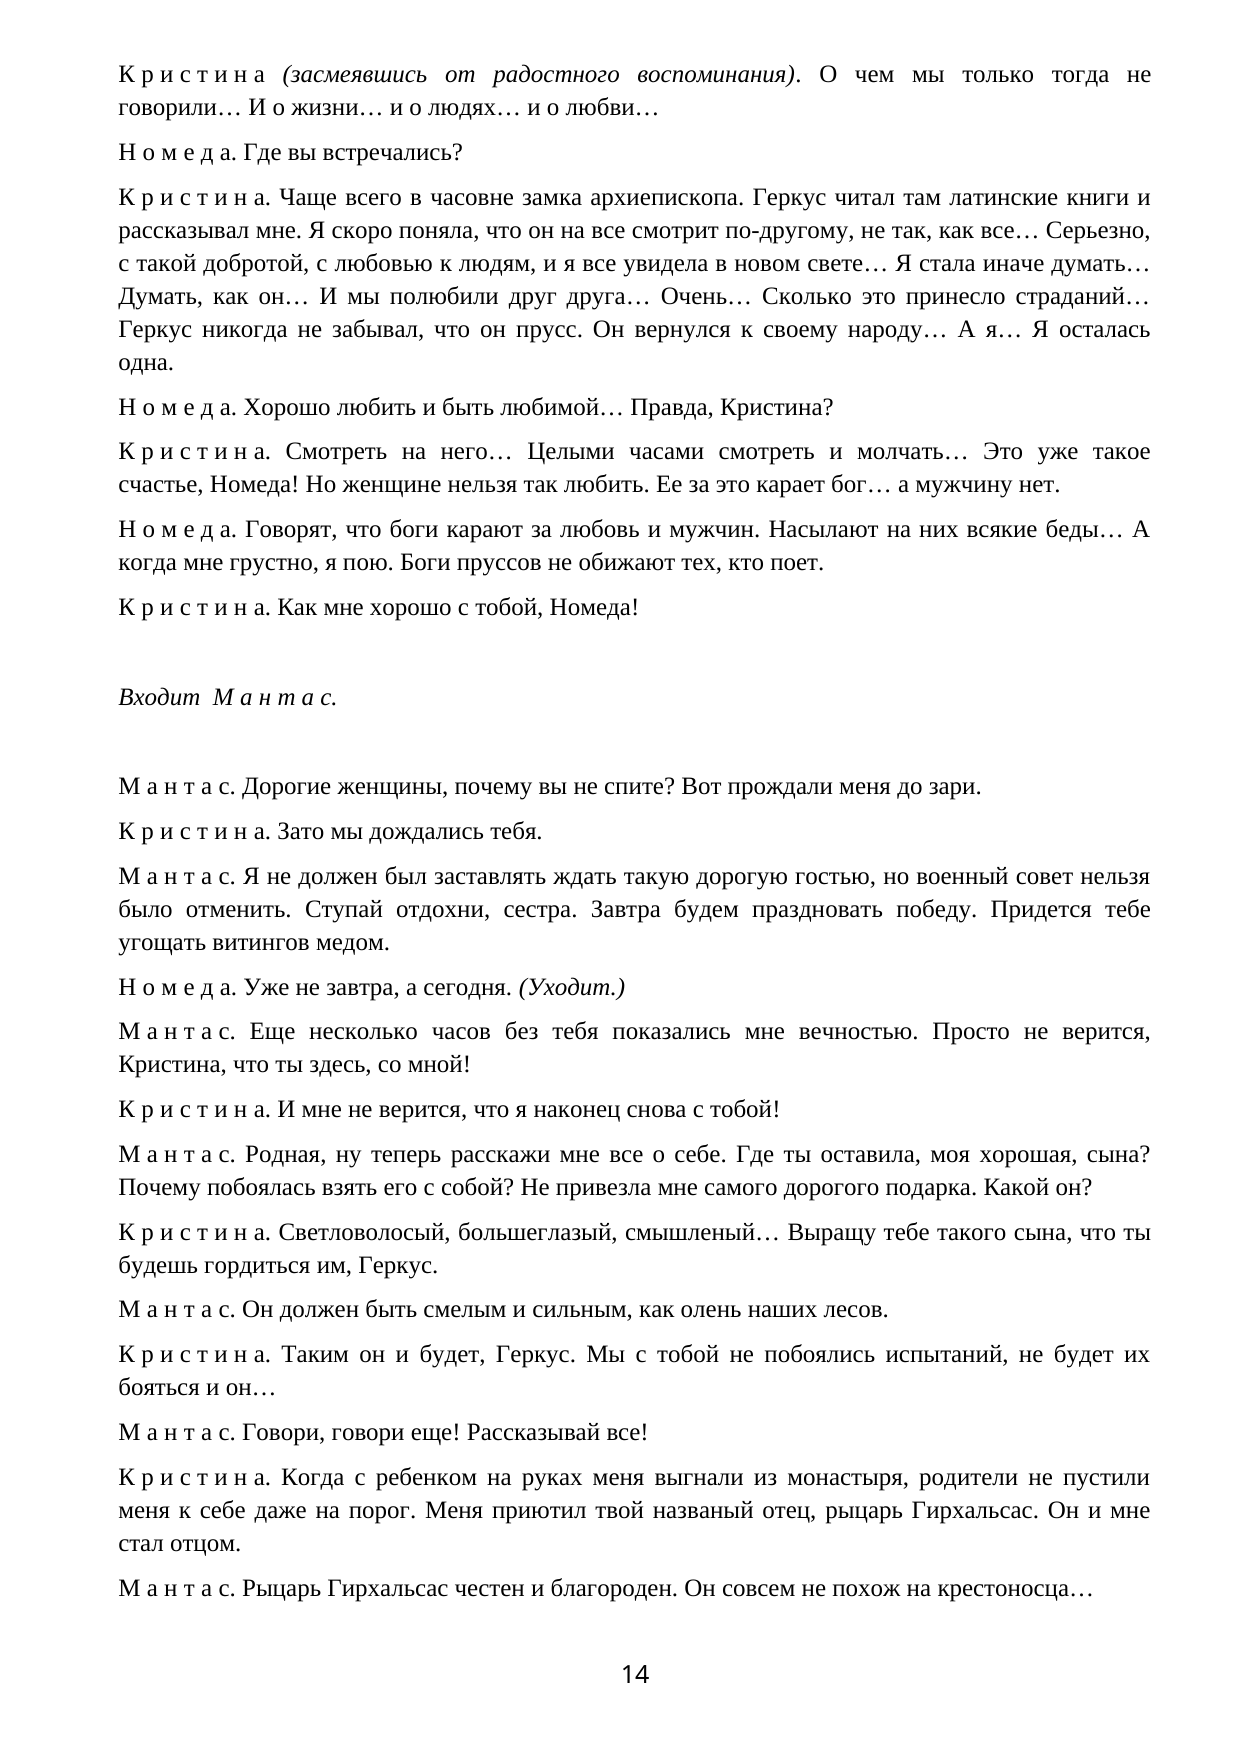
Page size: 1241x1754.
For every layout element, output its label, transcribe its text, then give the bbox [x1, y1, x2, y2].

text К р и с т и н а. Когда с ребенком на руках меня выгнали из монастыря, родители не пустили меня к себе даже на порог. Меня приютил твой названый отец, рыцарь Гирхальсас. Он и мне стал отцом. [118, 1462, 1152, 1557]
text Н о м е д а. Говорят, что боги карают за любовь и мужчин. Насылают на них всякие беды… А когда мне грустно, я пою. Боги пруссов не обижают тех, кто поет. [118, 514, 1152, 576]
text Н о м е д а. Хорошо любить и быть любимой… Правда, Кристина? [118, 392, 1152, 420]
text М а н т а с. Я не должен был заставлять ждать такую дорогую гостью, но военный совет нельзя было отменить. Ступай отдохни, сестра. Завтра будем праздновать победу. Придется тебе угощать витингов медом. [118, 861, 1152, 956]
text М а н т а с. Еще несколько часов без тебя показались мне вечностью. Просто не верится, Кристина, что ты здесь, со мной! [118, 1016, 1152, 1078]
text К р и с т и н а. Чаще всего в часовне замка архиепископа. Геркус читал там латинские книги и рассказывал мне. Я скоро поняла, что он на все смотрит по-другому, не так, как все… Серьезно, с такой добротой, с любовью к людям, и я все увидела в новом свете… Я стала иначе думать… Думать, как он… И мы полюбили друг друга… Очень… Сколько это принесло страданий… Геркус никогда не забывал, что он прусс. Он вернулся к своему народу… А я… Я осталась одна. [118, 182, 1152, 376]
text Входит М а н т а с. [118, 682, 1152, 710]
text М а н т а с. Он должен быть смелым и сильным, как олень наших лесов. [118, 1294, 1152, 1323]
text М а н т а с. Рыцарь Гирхальсас честен и благороден. Он совсем не похож на крестоносца… [118, 1573, 1152, 1602]
text К р и с т и н а. Светловолосый, большеглазый, смышленый… Выращу тебе такого сына, что ты будешь гордиться им, Геркус. [118, 1217, 1152, 1278]
text К р и с т и н а. Таким он и будет, Геркус. Мы с тобой не побоялись испытаний, не будет их бояться и он… [118, 1339, 1152, 1401]
text К р и с т и н а. Зато мы дождались тебя. [118, 816, 1152, 845]
text М а н т а с. Родная, ну теперь расскажи мне все о себе. Где ты оставила, моя хорошая, сына? Почему побоялась взять его с собой? Не привезла мне самого дорогого подарка. Какой он? [118, 1139, 1152, 1201]
text К р и с т и н а. Как мне хорошо с тобой, Номеда! [118, 592, 1152, 621]
text Н о м е д а. Где вы встречались? [118, 137, 1152, 166]
text М а н т а с. Дорогие женщины, почему вы не спите? Вот прождали меня до зари. [118, 771, 1152, 800]
text М а н т а с. Говори, говори еще! Рассказывай все! [118, 1417, 1152, 1446]
text Н о м е д а. Уже не завтра, а сегодня. (Уходит.) [118, 972, 1152, 1000]
text К р и с т и н а. И мне не верится, что я наконец снова с тобой! [118, 1094, 1152, 1123]
text К р и с т и н а. Смотреть на него… Целыми часами смотреть и молчать… Это уже такое счастье, Номеда! Но женщине нельзя так любить. Ее за это карает бог… а мужчину нет. [118, 436, 1152, 498]
text К р и с т и н а (засмеявшись от радостного воспоминания). О чем мы только тогда не говорили… И о жизни… и о людях… и о любви… [118, 59, 1152, 121]
